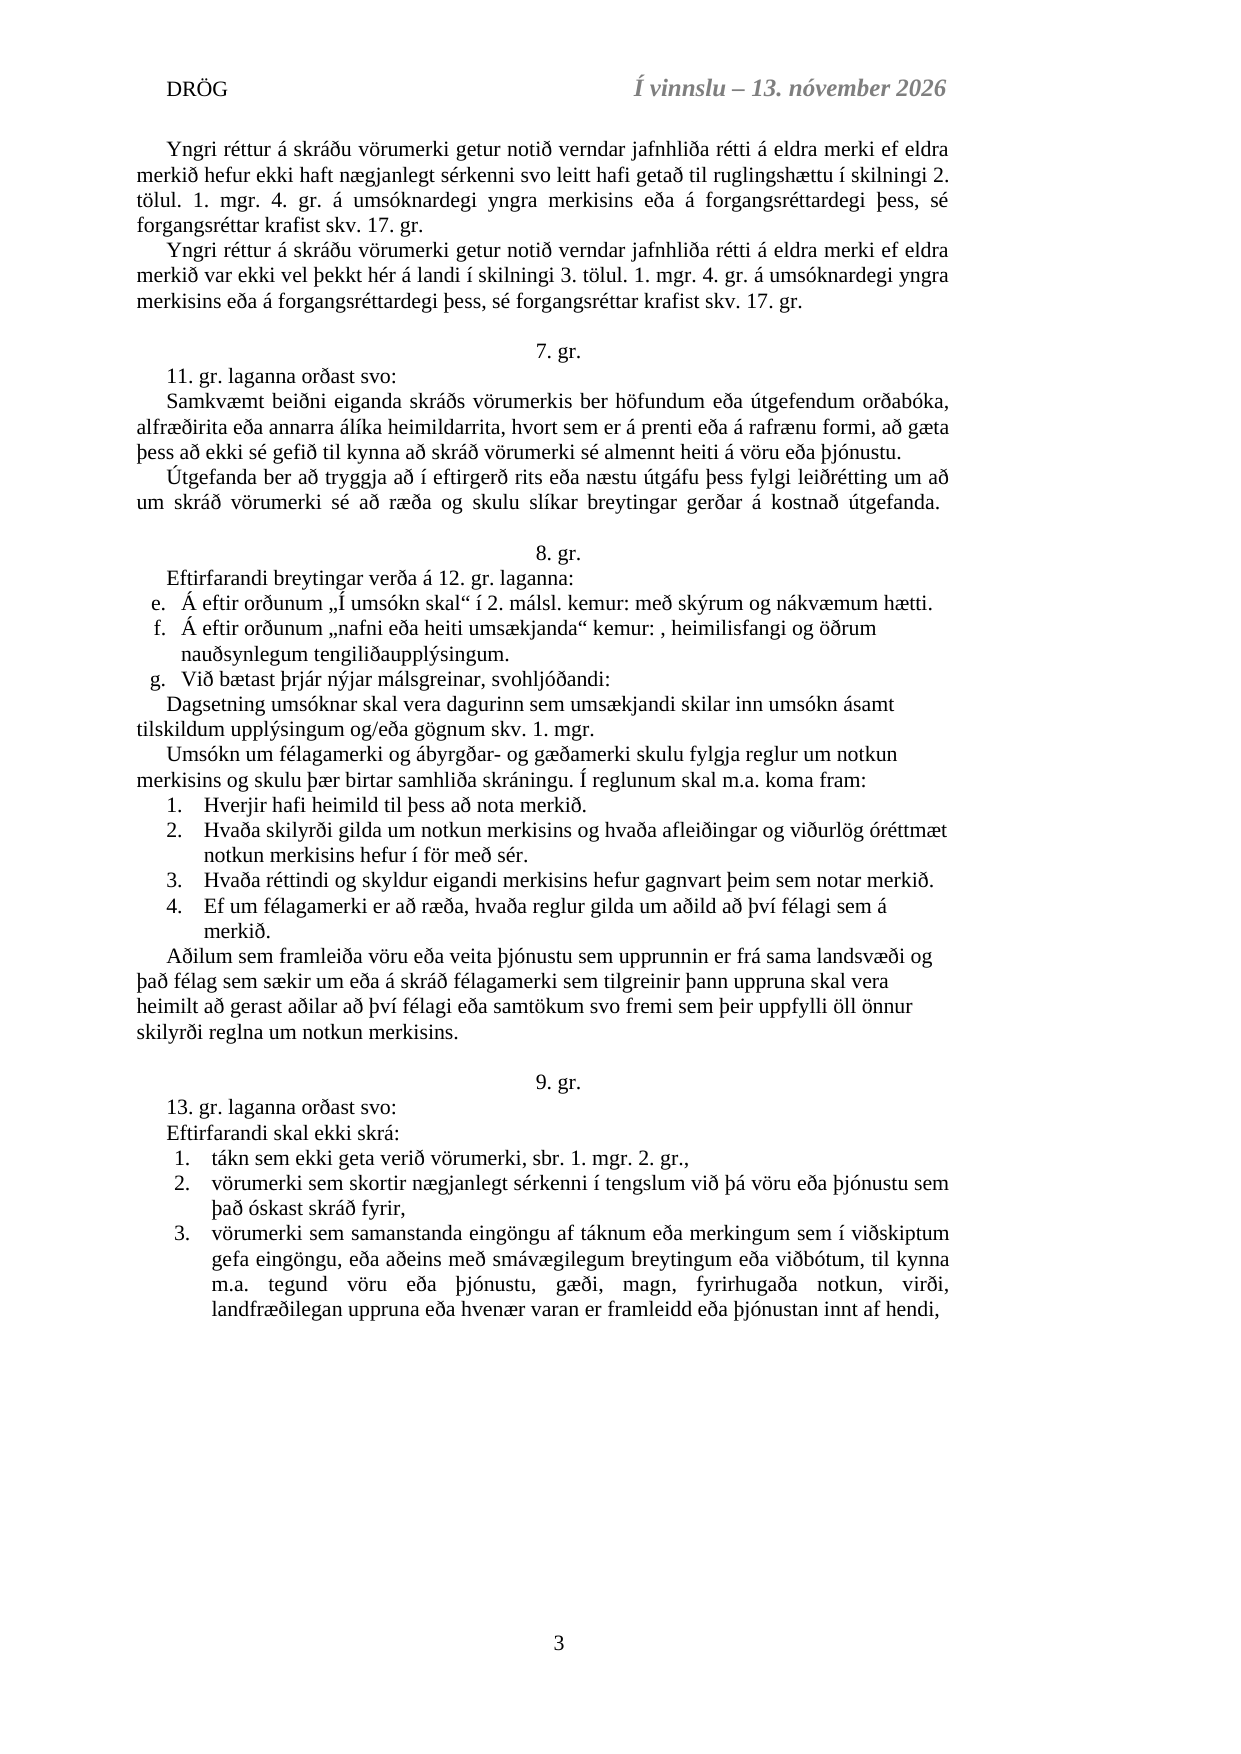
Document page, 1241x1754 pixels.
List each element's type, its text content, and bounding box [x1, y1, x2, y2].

text Aðilum sem framleiða vöru eða veita þjónustu sem upprunnin er frá sama landsvæði og það félag sem sækir um eða á skráð félagamerki sem tilgreinir þann uppruna skal vera heimilt að gerast aðilar að því félagi eða samtökum svo fremi sem þeir uppfylli öll önnur skilyrði reglna um notkun merkisins. [136, 943, 951, 1044]
list Við bætast þrjár nýjar málsgreinar, svohljóðandi: [166, 666, 951, 691]
list Hvaða réttindi og skyldur eigandi merkisins hefur gagnvart þeim sem notar merkið. [166, 867, 951, 893]
text Umsókn um félagamerki og ábyrgðar- og gæðamerki skulu fylgja reglur um notkun merkisins og skulu þær birtar samhliða skráningu. Í reglunum skal m.a. koma fram: [136, 741, 951, 792]
text Dagsetning umsóknar skal vera dagurinn sem umsækjandi skilar inn umsókn ásamt tilskildum upplýsingum og/eða gögnum skv. 1. mgr. [136, 691, 951, 741]
list vörumerki sem skortir nægjanlegt sérkenni í tengslum við þá vöru eða þjónustu sem það óskast skráð fyrir, [174, 1170, 951, 1220]
list Á eftir orðunum „Í umsókn skal“ í 2. málsl. kemur: með skýrum og nákvæmum hætti. [166, 590, 951, 615]
list Hverjir hafi heimild til þess að nota merkið. [166, 792, 951, 817]
list Hvaða skilyrði gilda um notkun merkisins og hvaða afleiðingar og viðurlög óréttmæt notkun merkisins hefur í för með sér. [166, 817, 951, 867]
text Samkvæmt beiðni eiganda skráðs vörumerkis ber höfundum eða útgefendum orðabóka, alfræðirita eða annarra álíka heimildarrita, hvort sem er á prenti eða á rafrænu formi, að gæta þess að ekki sé gefið til kynna að skráð vörumerki sé almennt heiti á vöru eða þjónustu. [136, 388, 951, 464]
text 9. gr. [136, 1069, 951, 1094]
list Ef um félagamerki er að ræða, hvaða reglur gilda um aðild að því félagi sem á merkið. [166, 893, 951, 943]
list vörumerki sem samanstanda eingöngu af táknum eða merkingum sem í viðskiptum gefa eingöngu, eða aðeins með smávægilegum breytingum eða viðbótum, til kynna m.a. tegund vöru eða þjónustu, gæði, magn, fyrirhugaða notkun, virði, landfræðilegan uppruna eða hvenær varan er framleidd eða þjónustan innt af hendi, [174, 1220, 951, 1321]
text 11. gr. laganna orðast svo: [136, 363, 951, 388]
text Yngri réttur á skráðu vörumerki getur notið verndar jafnhliða rétti á eldra merki ef eldra merkið var ekki vel þekkt hér á landi í skilningi 3. tölul. 1. mgr. 4. gr. á umsóknardegi yngra merkisins eða á forgangsréttardegi þess, sé forgangsréttar krafist skv. 17. gr. [136, 237, 951, 313]
list tákn sem ekki geta verið vörumerki, sbr. 1. mgr. 2. gr., [174, 1145, 951, 1170]
text Eftirfarandi breytingar verða á 12. gr. laganna: [136, 565, 951, 590]
text 13. gr. laganna orðast svo: [136, 1094, 951, 1119]
text 7. gr. [136, 338, 951, 363]
text 8. gr. [136, 540, 951, 565]
list Á eftir orðunum „nafni eða heiti umsækjanda“ kemur: , heimilisfangi og öðrum nauðsynlegum tengiliðaupplýsingum. [166, 615, 951, 666]
text Eftirfarandi skal ekki skrá: [136, 1119, 951, 1145]
text Yngri réttur á skráðu vörumerki getur notið verndar jafnhliða rétti á eldra merki ef eldra merkið hefur ekki haft nægjanlegt sérkenni svo leitt hafi getað til ruglingshættu í skilningi 2. tölul. 1. mgr. 4. gr. á umsóknardegi yngra merkisins eða á forgangsréttardegi þess, sé forgangsréttar krafist skv. 17. gr. [136, 136, 951, 237]
text Útgefanda ber að tryggja að í eftirgerð rits eða næstu útgáfu þess fylgi leiðrétting um að um skráð vörumerki sé að ræða og skulu slíkar breytingar gerðar á kostnað útgefanda. [136, 464, 951, 540]
